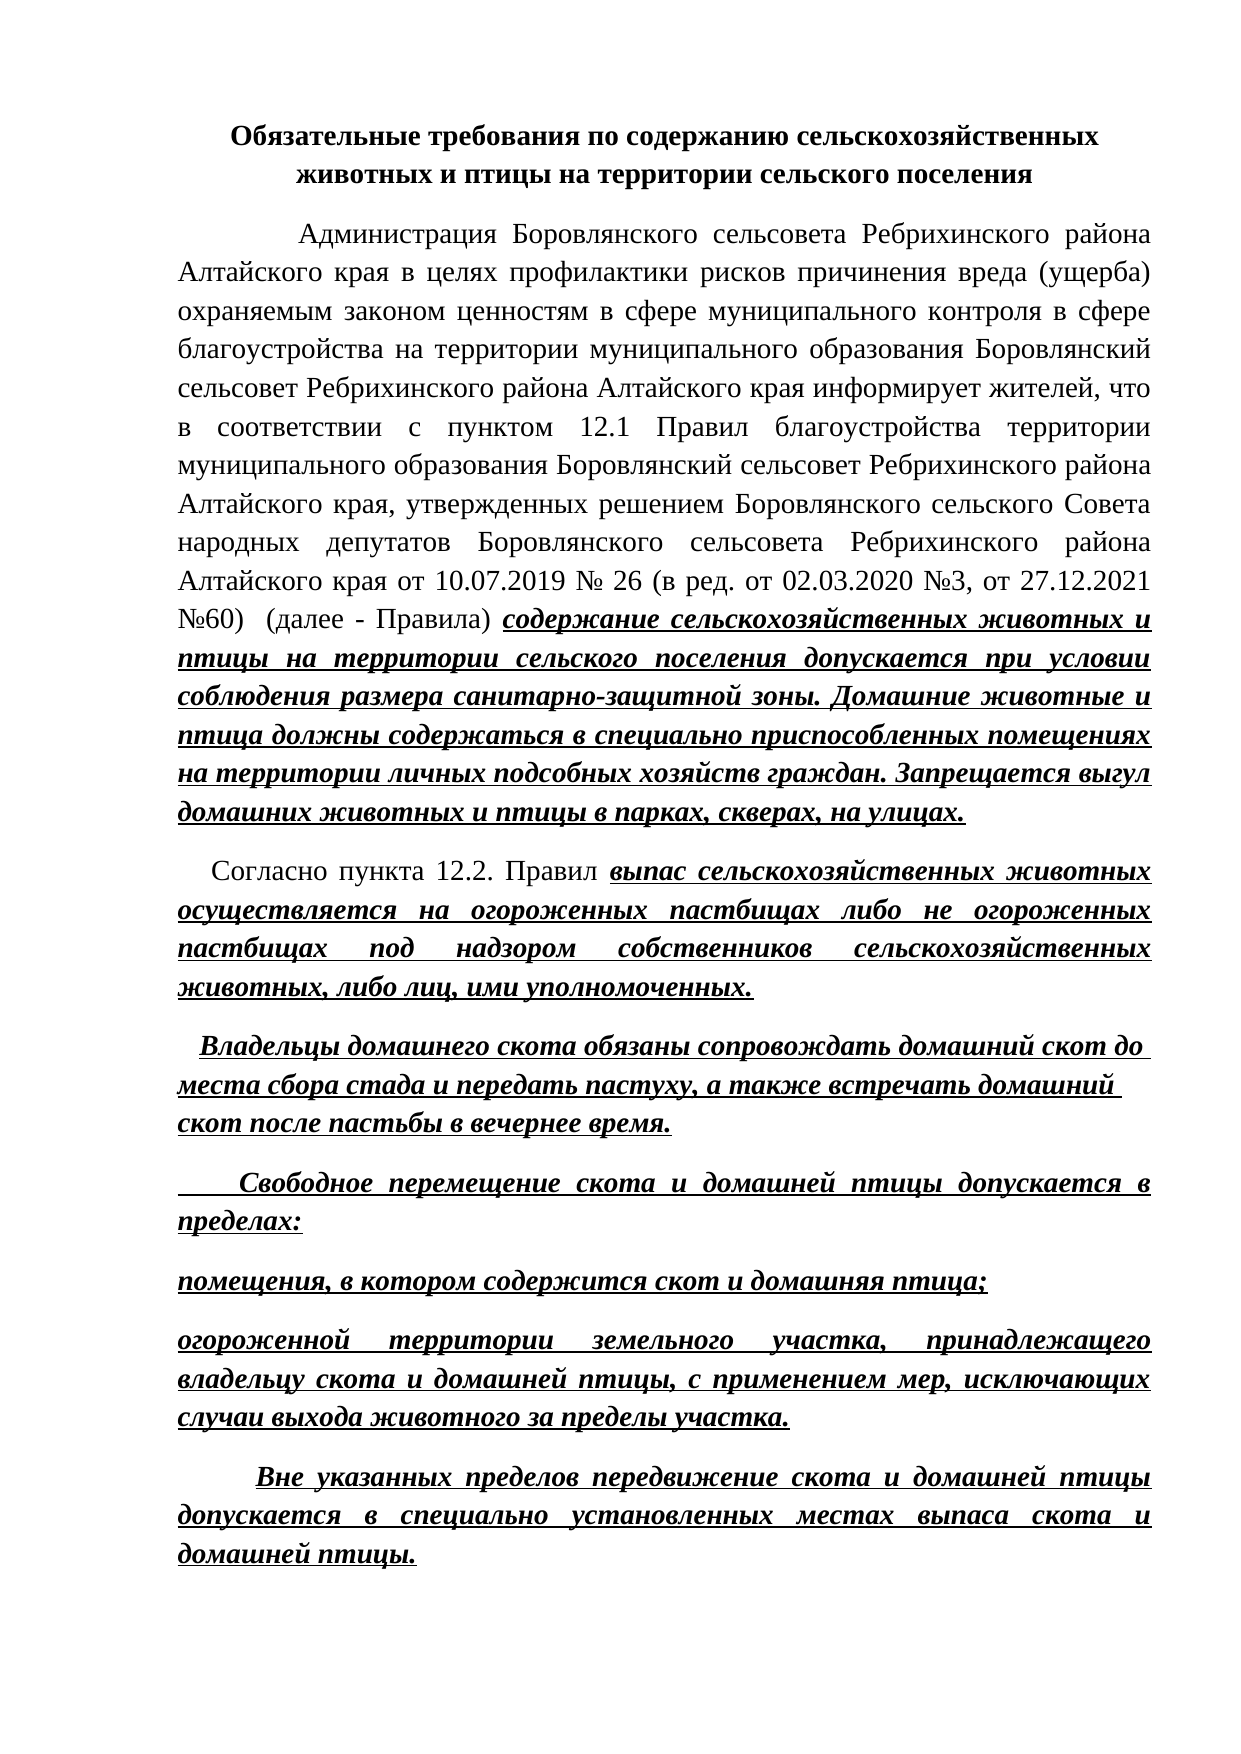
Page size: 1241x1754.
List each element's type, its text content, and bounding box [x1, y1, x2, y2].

text Владельцы домашнего скота обязаны сопровождать домашний скот до места сбора стада и передать пастуху, а также встречать домашний скот после пастьбы в вечернее время. [177, 1028, 1152, 1139]
text помещения, в котором содержится скот и домашняя птица; [177, 1263, 1152, 1296]
text Обязательные требования по содержанию сельскохозяйственных животных и птицы на территории сельского поселения [177, 118, 1152, 190]
text огороженной территории земельного участка, принадлежащего владельцу скота и домашней птицы, с применением мер, исключающих случаи выхода животного за пределы участка. [177, 1322, 1152, 1351]
text Администрация Боровлянского сельсовета Ребрихинского района Алтайского края в целях профилактики рисков причинения вреда (ущерба) охраняемым законом ценностям в сфере муниципального контроля в сфере благоустройства на территории муниципального образования Боровлянский сельсовет Ребрихинского района Алтайского края информирует жителей, что в соответствии с пунктом 12.1 Правил благоустройства территории муниципального образования Боровлянский сельсовет Ребрихинского района Алтайского края, утвержденных решением Боровлянского сельского Совета народных депутатов Боровлянского сельсовета Ребрихинского района Алтайского края от 10.07.2019 № 26 (в ред. от 02.03.2020 №3, от 27.12.2021 №60) (далее - Правила) содержание сельскохозяйственных животных и птицы на территории сельского поселения допускается при условии соблюдения размера санитарно-защитной зоны. Домашние животные и птица должны содержаться в специально приспособленных помещениях на территории личных подсобных хозяйств граждан. Запрещается выгул домашних животных и птицы в парках, скверах, на улицах. [177, 216, 1152, 708]
text Согласно пункта 12.2. Правил выпас сельскохозяйственных животных осуществляется на огороженных пастбищах либо не огороженных пастбищах под надзором собственников сельскохозяйственных животных, либо лиц, ими уполномоченных. [177, 853, 1152, 921]
text Вне указанных пределов передвижение скота и домашней птицы допускается в специально установленных местах выпаса скота и домашней птицы. [177, 1459, 1152, 1526]
text огороженной территории земельного участка, принадлежащего владельцу скота и домашней птицы, с применением мер, исключающих случаи выхода животного за пределы участка. [177, 1352, 1152, 1433]
text Согласно пункта 12.2. Правил выпас сельскохозяйственных животных осуществляется на огороженных пастбищах либо не огороженных пастбищах под надзором собственников сельскохозяйственных животных, либо лиц, ими уполномоченных. [177, 922, 1152, 960]
text Согласно пункта 12.2. Правил выпас сельскохозяйственных животных осуществляется на огороженных пастбищах либо не огороженных пастбищах под надзором собственников сельскохозяйственных животных, либо лиц, ими уполномоченных. [177, 961, 1152, 1003]
text Вне указанных пределов передвижение скота и домашней птицы допускается в специально установленных местах выпаса скота и домашней птицы. [177, 1527, 1152, 1569]
text Свободное перемещение скота и домашней птицы допускается в пределах: [177, 1165, 1152, 1237]
